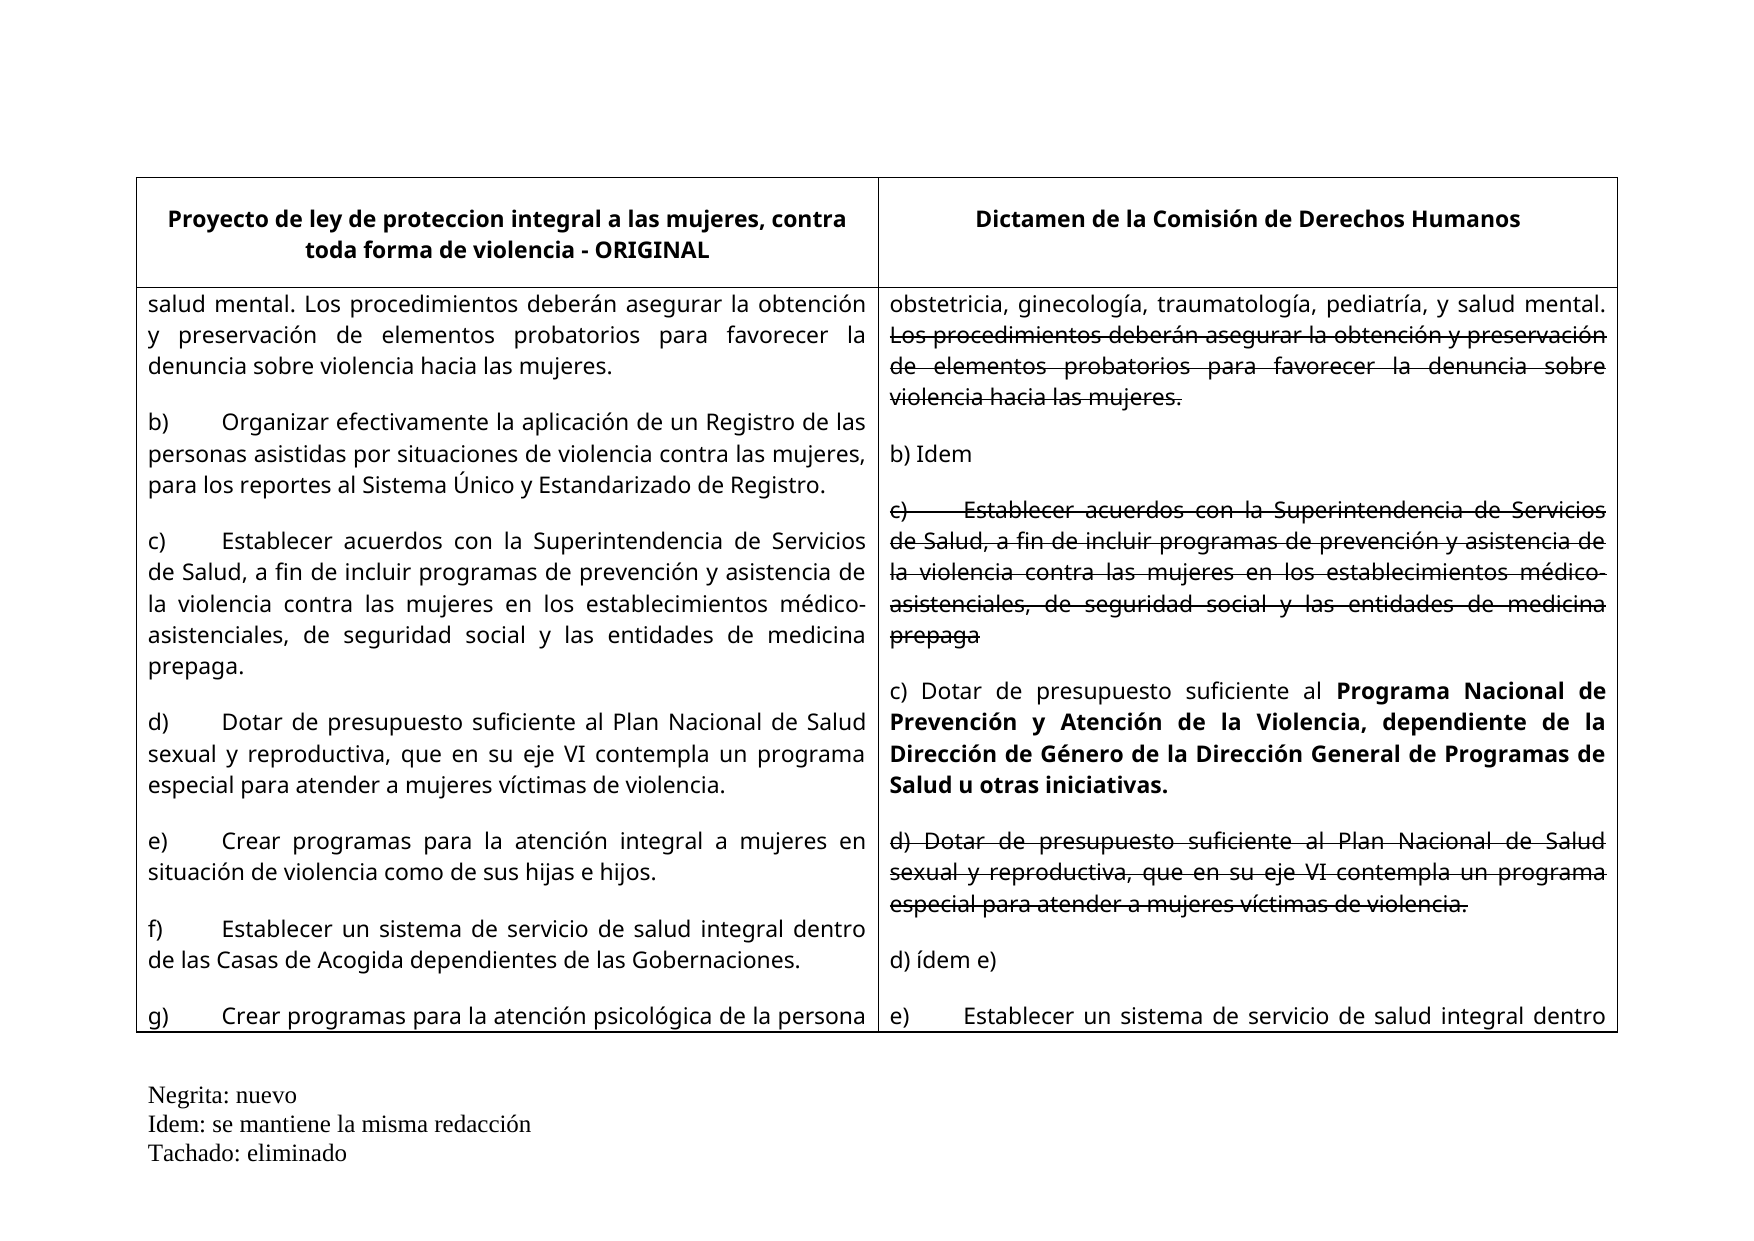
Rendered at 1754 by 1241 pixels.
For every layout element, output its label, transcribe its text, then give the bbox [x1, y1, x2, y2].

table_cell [879, 288, 1617, 1031]
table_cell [137, 288, 878, 1031]
table_header Dictamen de la Comisión de Derechos Humanos [879, 178, 1617, 287]
table_header Proyecto de ley de proteccion integral a las mujeres, contra toda forma de violencia - ORIGINAL [137, 178, 878, 287]
